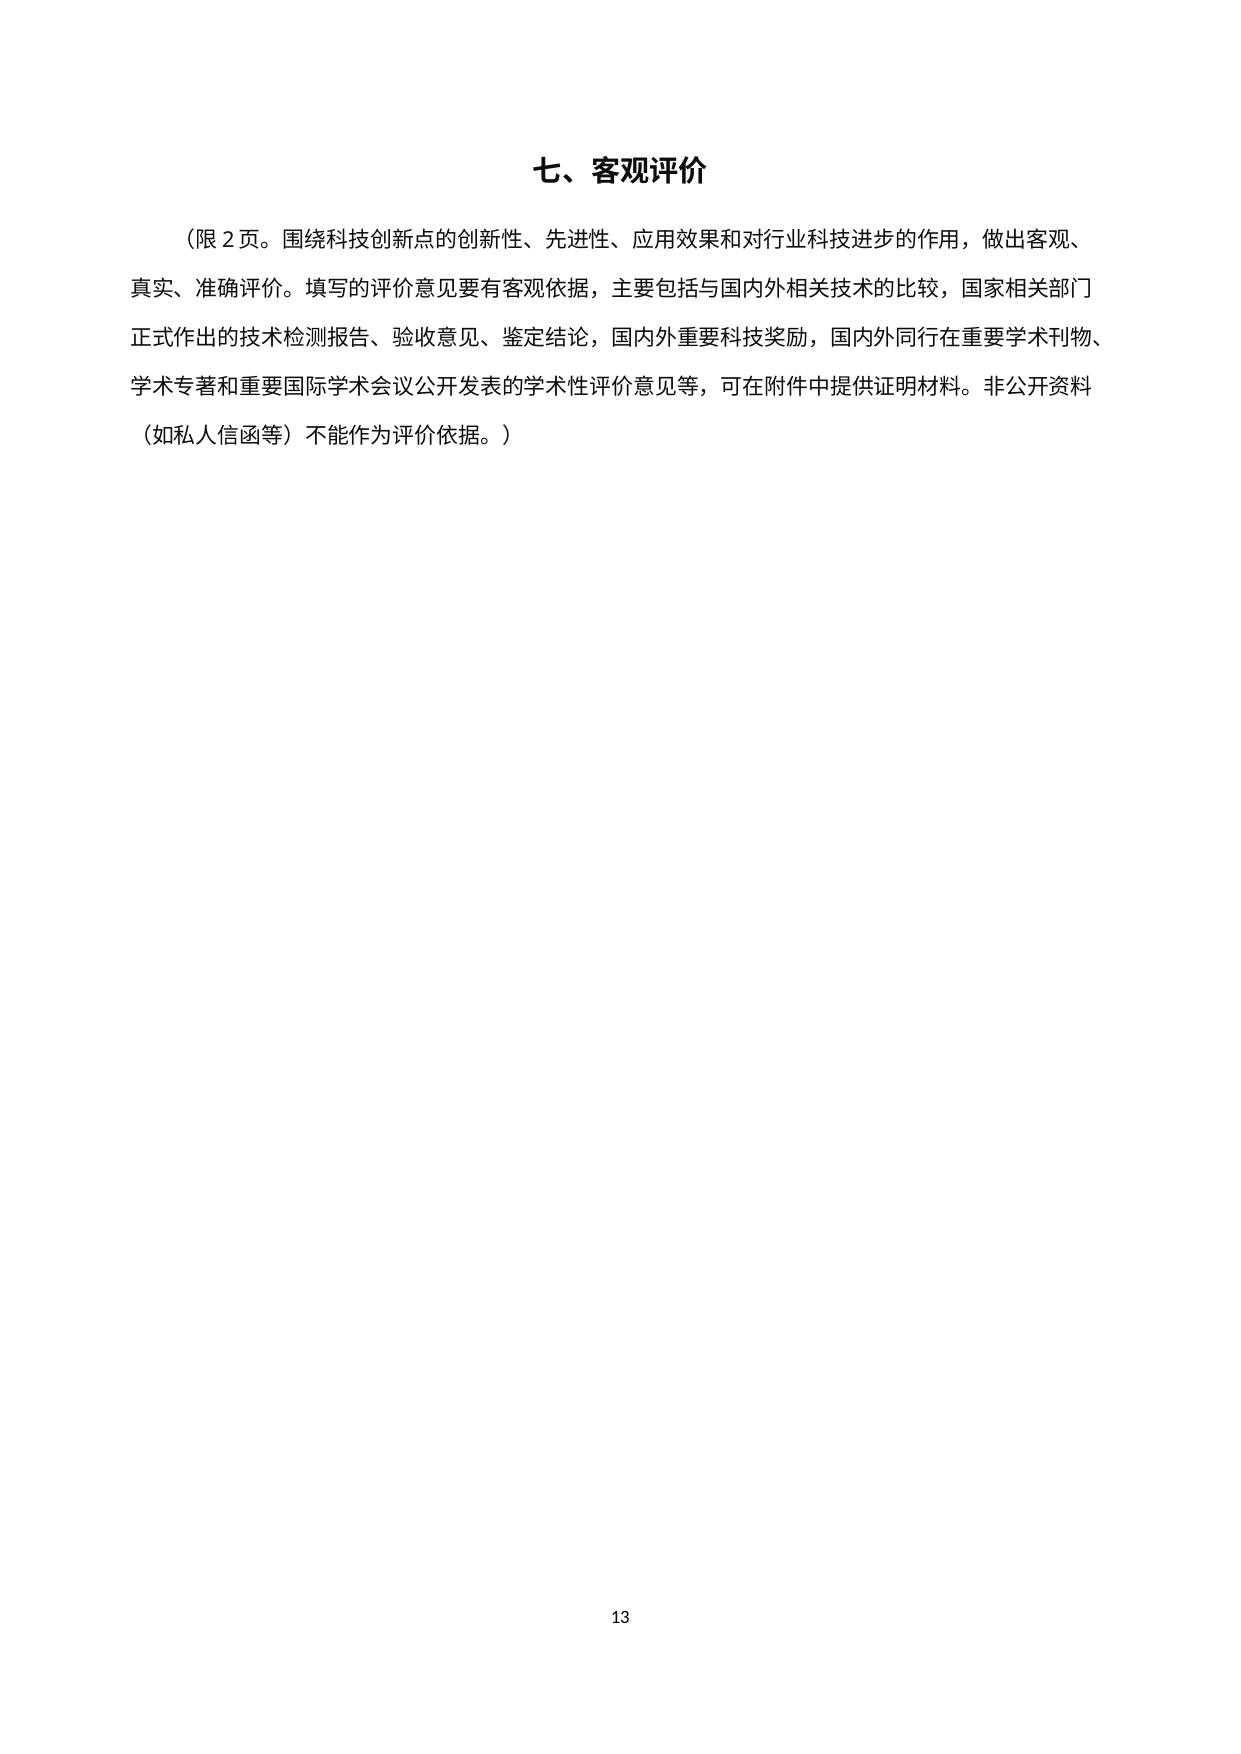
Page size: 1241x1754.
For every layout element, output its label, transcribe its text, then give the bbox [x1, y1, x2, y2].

text 七、客观评价 [130, 136, 1110, 201]
text （限2页。围绕科技创新点的创新性、先进性、应用效果和对行业科技进步的作用，做出客观、真实、准确评价。填写的评价意见要有客观依据，主要包括与国内外相关技术的比较，国家相关部门正式作出的技术检测报告、验收意见、鉴定结论，国内外重要科技奖励，国内外同行在重要学术刊物、学术专著和重要国际学术会议公开发表的学术性评价意见等，可在附件中提供证明材料。非公开资料（如私人信函等）不能作为评价依据。） [130, 222, 1110, 450]
